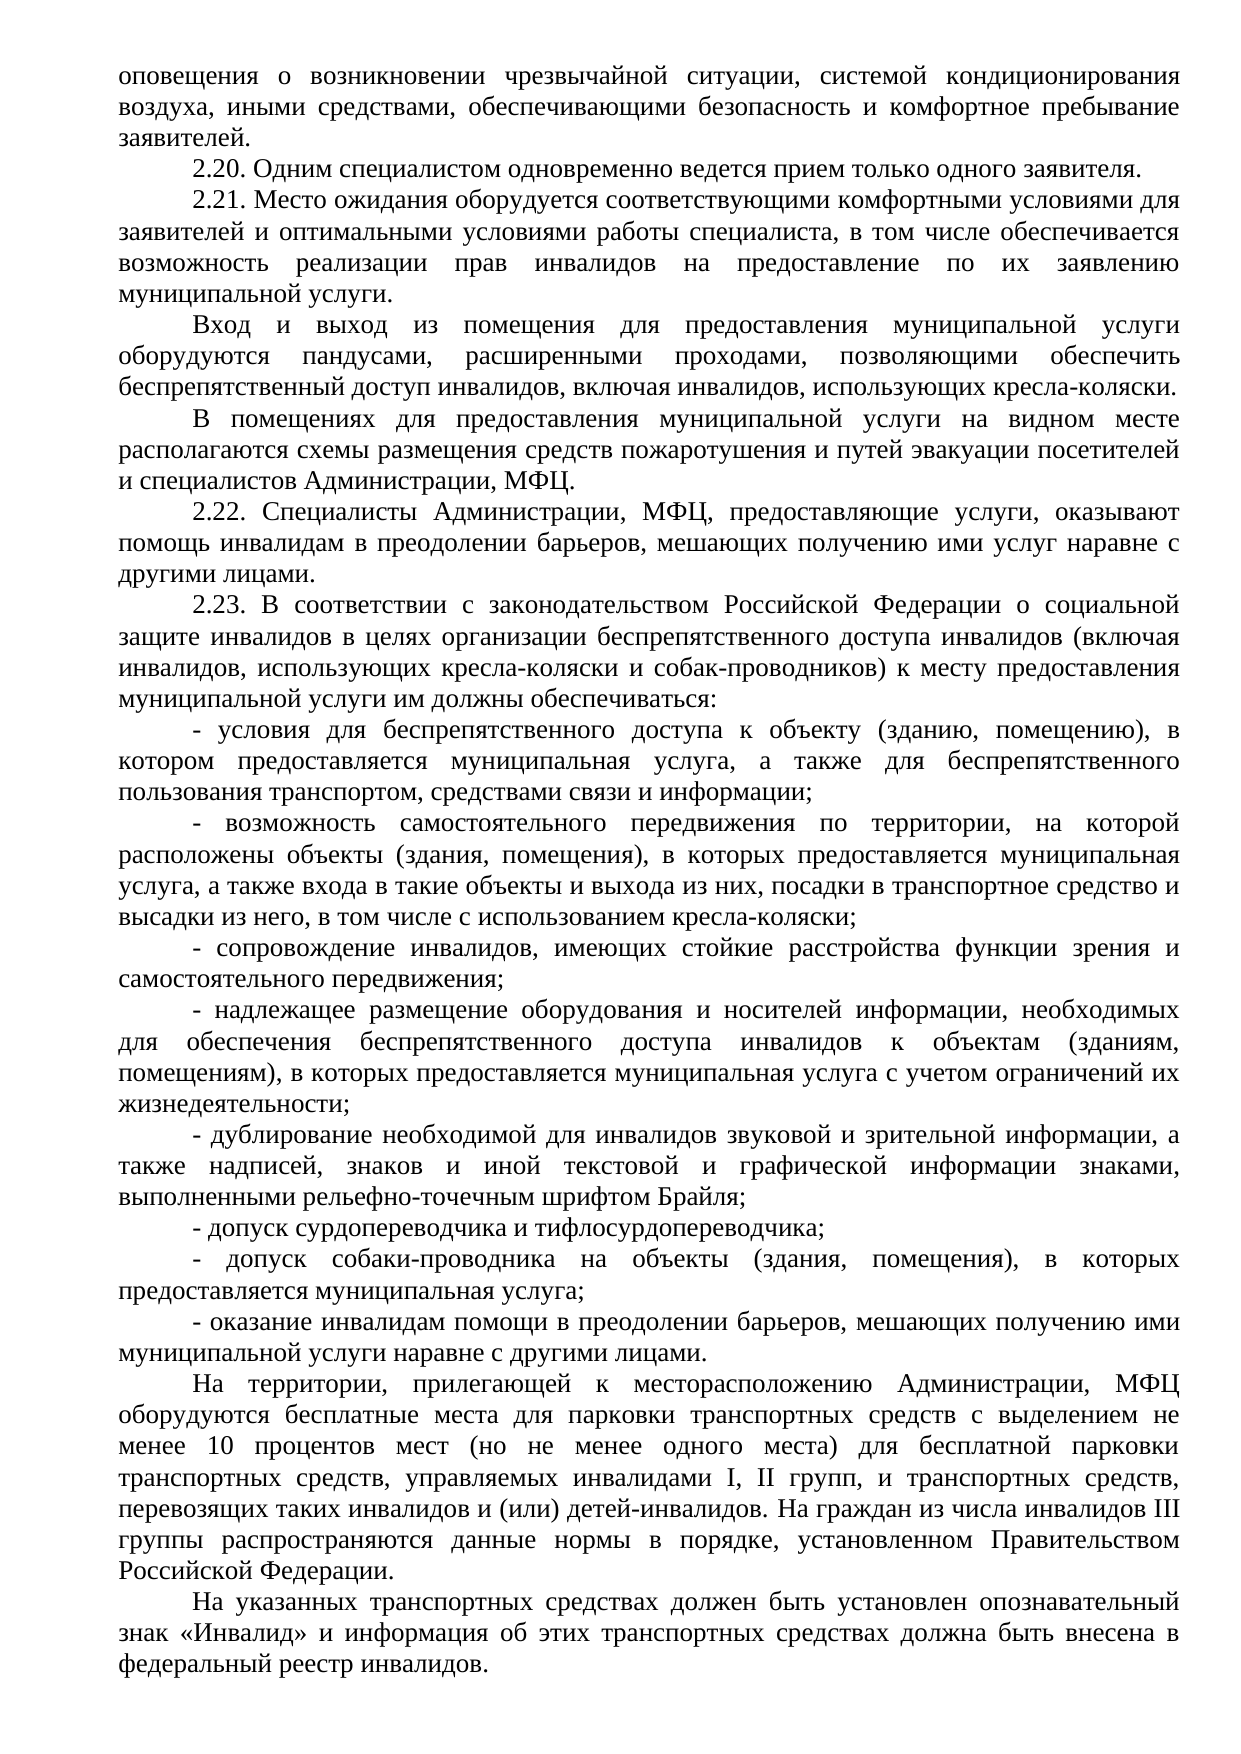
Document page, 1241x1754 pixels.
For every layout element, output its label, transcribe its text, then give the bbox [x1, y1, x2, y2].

text Вход и выход из помещения для предоставления муниципальной услуги оборудуются пандусами, расширенными проходами, позволяющими обеспечить беспрепятственный доступ инвалидов, включая инвалидов, использующих кресла-коляски. [118, 308, 1181, 402]
text - возможность самостоятельного передвижения по территории, на которой расположены объекты (здания, помещения), в которых предоставляется муниципальная услуга, а также входа в такие объекты и выхода из них, посадки в транспортное средство и высадки из него, в том числе с использованием кресла-коляски; [118, 807, 1181, 931]
text 2.21. Место ожидания оборудуется соответствующими комфортными условиями для заявителей и оптимальными условиями работы специалиста, в том числе обеспечивается возможность реализации прав инвалидов на предоставление по их заявлению муниципальной услуги. [118, 184, 1181, 308]
text - условия для беспрепятственного доступа к объекту (зданию, помещению), в котором предоставляется муниципальная услуга, а также для беспрепятственного пользования транспортом, средствами связи и информации; [118, 713, 1181, 807]
text - допуск сурдопереводчика и тифлосурдопереводчика; [118, 1211, 1181, 1243]
text 2.20. Одним специалистом одновременно ведется прием только одного заявителя. [118, 152, 1181, 184]
text На территории, прилегающей к месторасположению Администрации, МФЦ оборудуются бесплатные места для парковки транспортных средств с выделением не менее 10 процентов мест (но не менее одного места) для бесплатной парковки транспортных средств, управляемых инвалидами I, II групп, и транспортных средств, перевозящих таких инвалидов и (или) детей-инвалидов. На граждан из числа инвалидов III группы распространяются данные нормы в порядке, установленном Правительством Российской Федерации. [118, 1367, 1181, 1585]
text - сопровождение инвалидов, имеющих стойкие расстройства функции зрения и самостоятельного передвижения; [118, 931, 1181, 993]
text - дублирование необходимой для инвалидов звуковой и зрительной информации, а также надписей, знаков и иной текстовой и графической информации знаками, выполненными рельефно-точечным шрифтом Брайля; [118, 1118, 1181, 1211]
text В помещениях для предоставления муниципальной услуги на видном месте располагаются схемы размещения средств пожаротушения и путей эвакуации посетителей и специалистов Администрации, МФЦ. [118, 402, 1181, 495]
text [118, 59, 1181, 152]
text 2.23. В соответствии с законодательством Российской Федерации о социальной защите инвалидов в целях организации беспрепятственного доступа инвалидов (включая инвалидов, использующих кресла-коляски и собак-проводников) к месту предоставления муниципальной услуги им должны обеспечиваться: [118, 588, 1181, 713]
text - надлежащее размещение оборудования и носителей информации, необходимых для обеспечения беспрепятственного доступа инвалидов к объектам (зданиям, помещениям), в которых предоставляется муниципальная услуга с учетом ограничений их жизнедеятельности; [118, 993, 1181, 1118]
text 2.22. Специалисты Администрации, МФЦ, предоставляющие услуги, оказывают помощь инвалидам в преодолении барьеров, мешающих получению ими услуг наравне с другими лицами. [118, 495, 1181, 588]
text На указанных транспортных средствах должен быть установлен опознавательный знак «Инвалид» и информация об этих транспортных средствах должна быть внесена в федеральный реестр инвалидов. [118, 1585, 1181, 1679]
text - оказание инвалидам помощи в преодолении барьеров, мешающих получению ими муниципальной услуги наравне с другими лицами. [118, 1305, 1181, 1367]
text - допуск собаки-проводника на объекты (здания, помещения), в которых предоставляется муниципальная услуга; [118, 1243, 1181, 1305]
